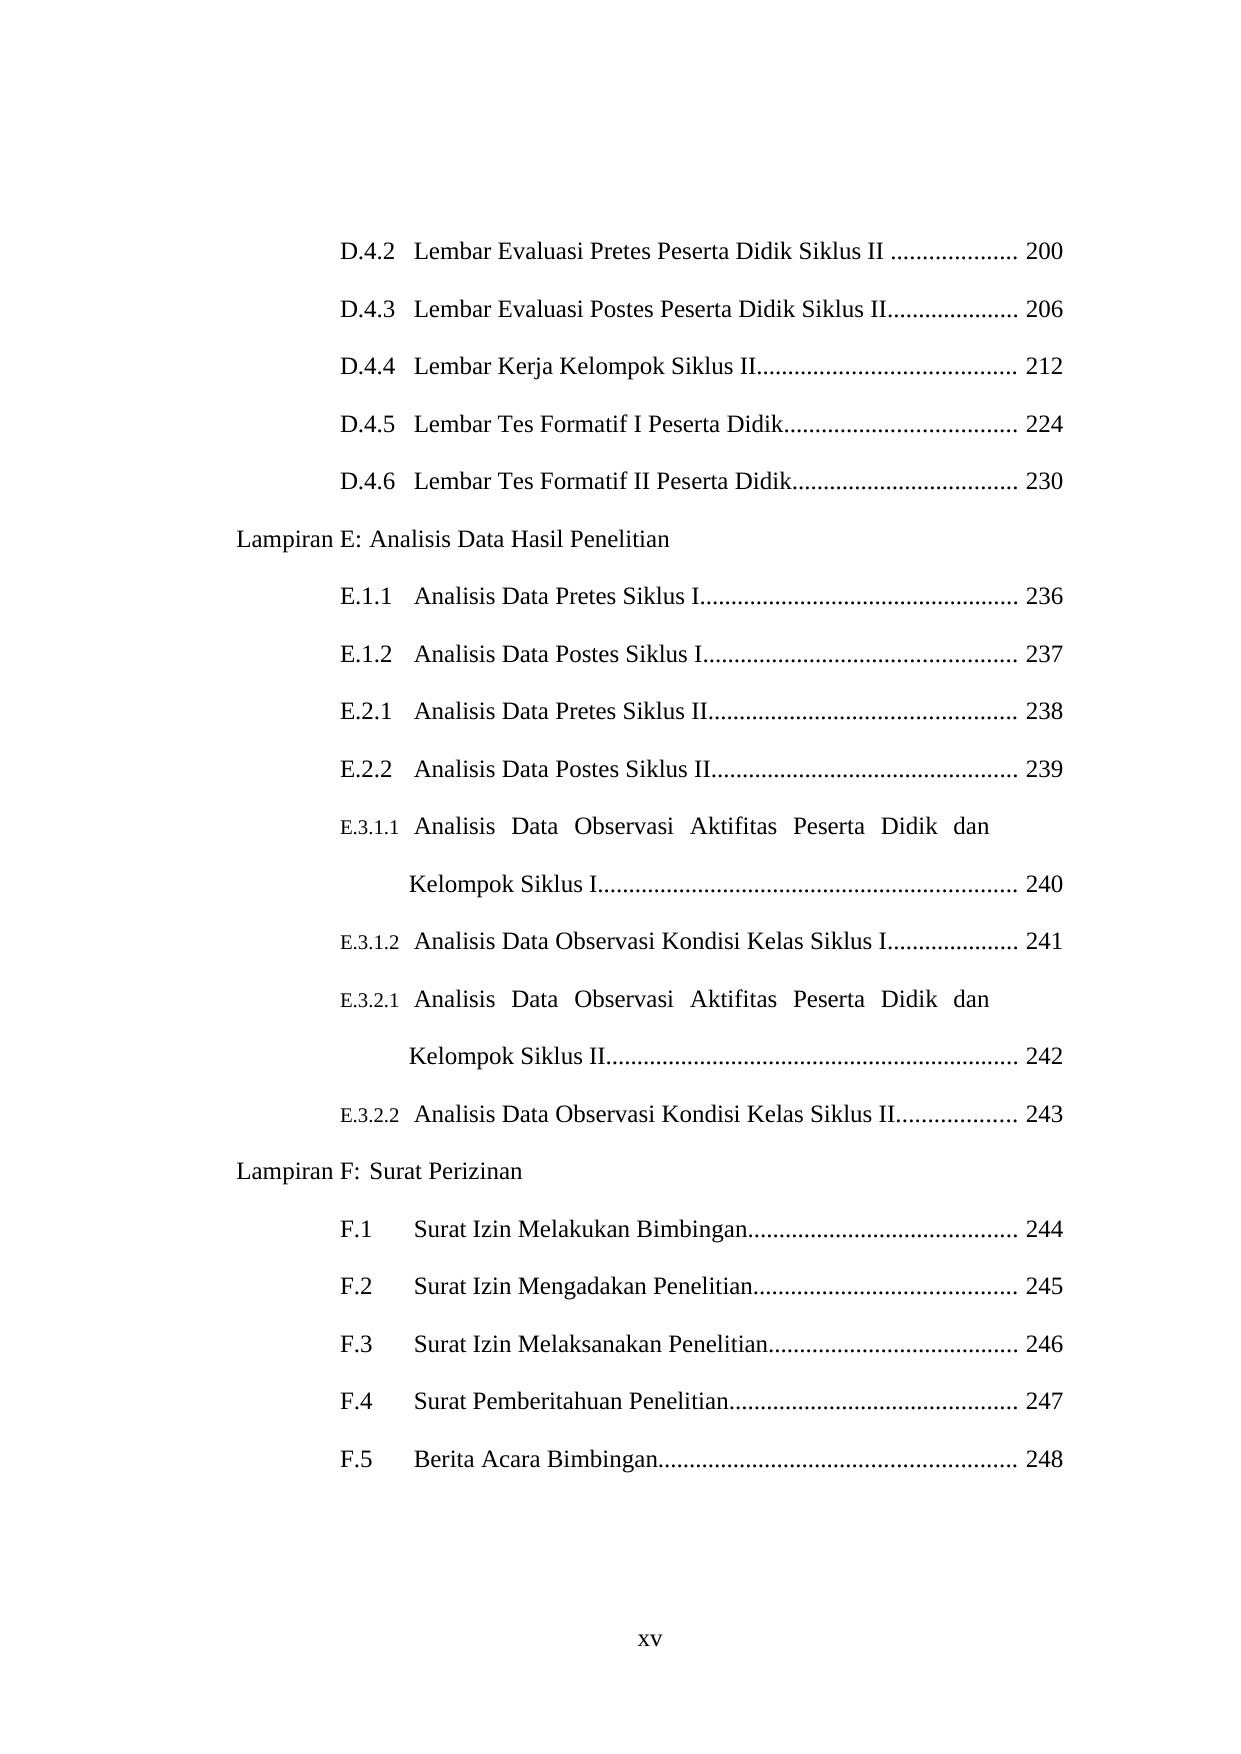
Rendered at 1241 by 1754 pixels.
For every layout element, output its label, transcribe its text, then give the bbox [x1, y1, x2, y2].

text D.4.6 Lembar Tes Formatif II Peserta Didik 230 [340, 466, 1005, 495]
text D.4.4 Lembar Kerja Kelompok Siklus II 212 [340, 351, 1005, 380]
text E.3.2.2 Analisis Data Observasi Kondisi Kelas Siklus II 243 [340, 1099, 1005, 1127]
text F.2 Surat Izin Mengadakan Penelitian 245 [340, 1271, 1005, 1300]
text F.4 Surat Pemberitahuan Penelitian 247 [340, 1386, 1005, 1415]
text E.1.1 Analisis Data Pretes Siklus I 236 [236, 581, 1005, 610]
text F.3 Surat Izin Melaksanakan Penelitian 246 [340, 1329, 1005, 1357]
text D.4.2 Lembar Evaluasi Pretes Peserta Didik Siklus II 200 [340, 236, 1005, 265]
text D.4.3 Lembar Evaluasi Postes Peserta Didik Siklus II 206 [340, 294, 1005, 322]
text E.3.1.2 Analisis Data Observasi Kondisi Kelas Siklus I 241 [340, 926, 1005, 955]
text E.3.2.1 Analisis Data Observasi Aktifitas Peserta Didik dan Kelompok Siklus II 242 [340, 984, 1005, 1070]
text F.5 Berita Acara Bimbingan 248 [340, 1444, 1005, 1472]
text D.4.5 Lembar Tes Formatif I Peserta Didik 224 [340, 409, 1005, 437]
text Lampiran F: Surat Perizinan [236, 1156, 1005, 1185]
text E.1.2 Analisis Data Postes Siklus I 237 [236, 639, 1005, 667]
text E.2.1 Analisis Data Pretes Siklus II 238 [236, 696, 1005, 725]
text E.2.2 Analisis Data Postes Siklus II 239 [340, 754, 1005, 782]
text Lampiran E: Analisis Data Hasil Penelitian [236, 524, 1005, 552]
text F.1 Surat Izin Melakukan Bimbingan 244 [340, 1214, 1005, 1242]
text E.3.1.1 Analisis Data Observasi Aktifitas Peserta Didik dan Kelompok Siklus I 240 [340, 811, 1005, 897]
